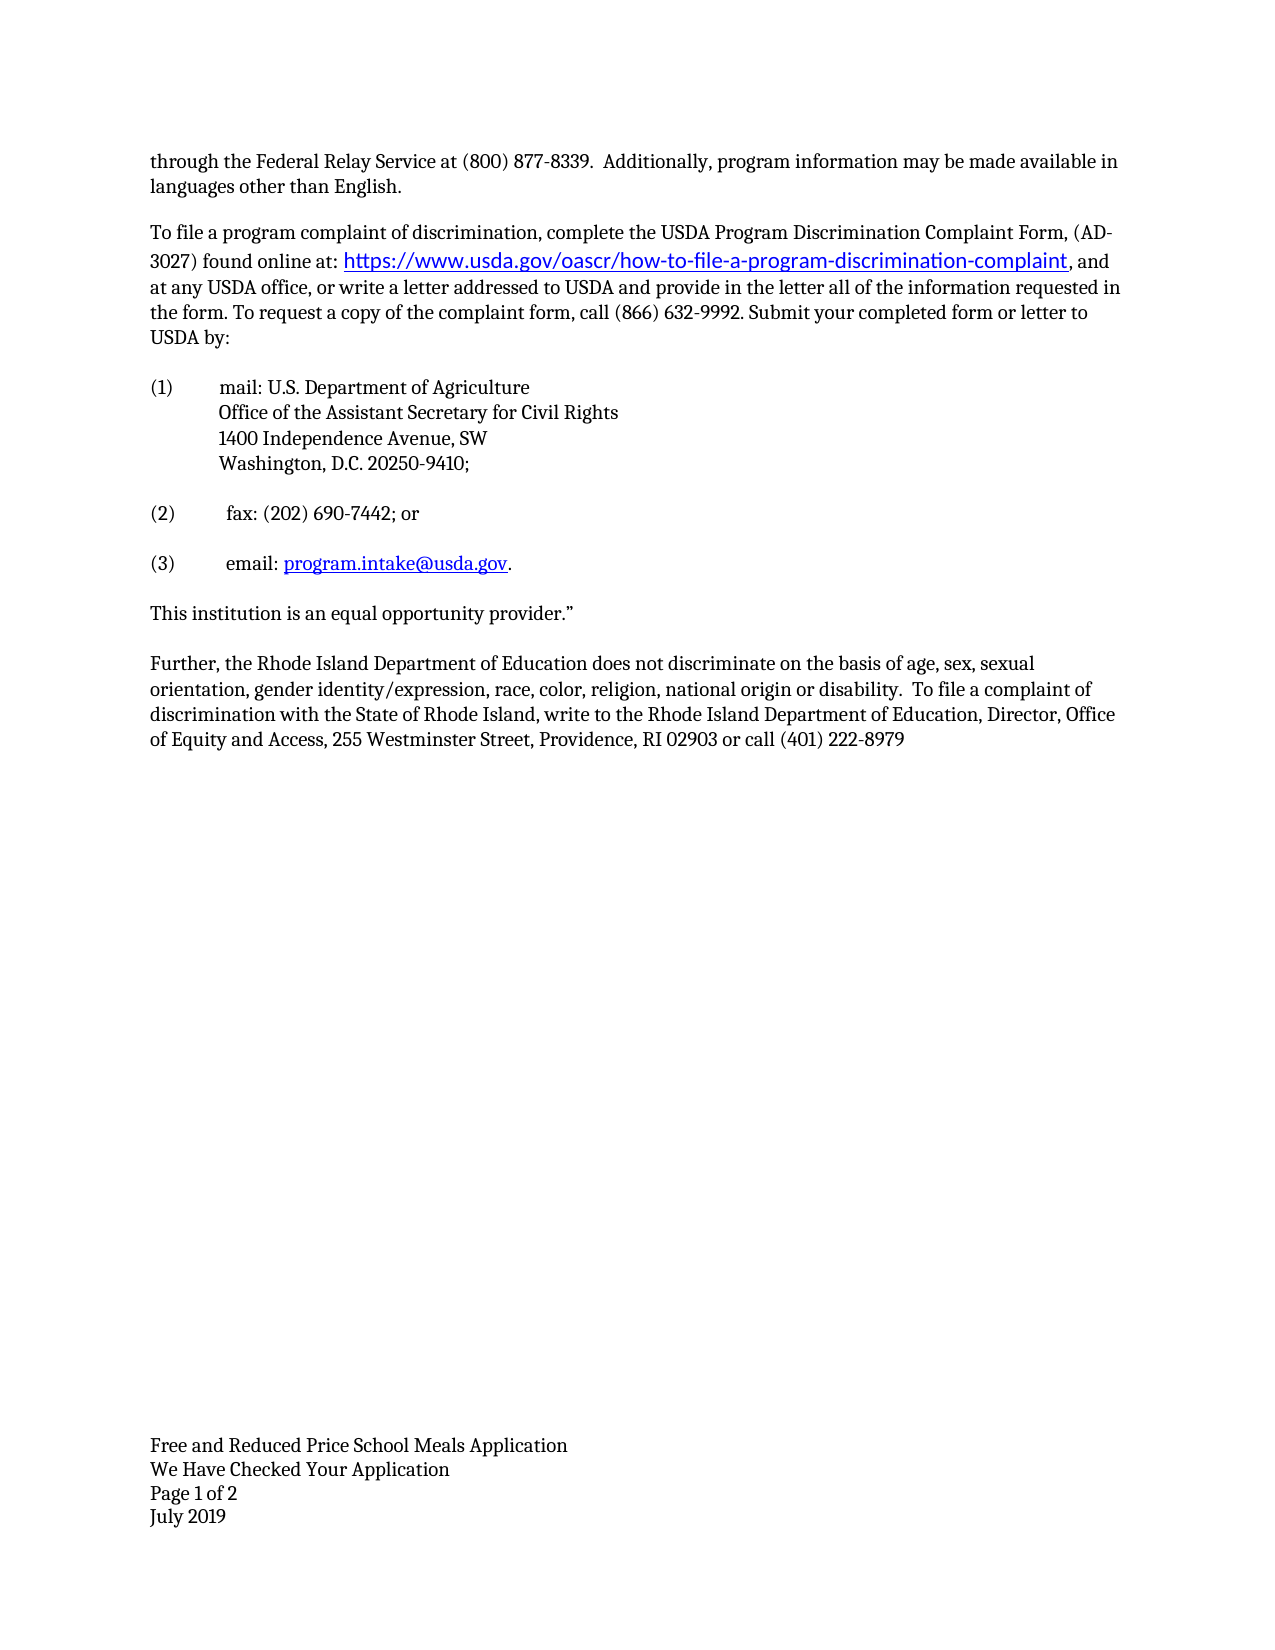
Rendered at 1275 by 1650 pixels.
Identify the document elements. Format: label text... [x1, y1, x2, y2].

text Further, the Rhode Island Department of Education does not discriminate on the basis of age, sex, sexual orientation, gender identity/expression, race, color, religion, national origin or disability. To file a complaint of discrimination with the State of Rhode Island, write to the Rhode Island Department of Education, Director, Office of Equity and Access, 255 Westminster Street, Providence, RI 02903 or call (401) 222-8979 [150, 652, 1125, 751]
text This institution is an equal opportunity provider.” [150, 602, 1125, 626]
text Washington, D.C. 20250-9410; [150, 451, 1125, 475]
text Office of the Assistant Secretary for Civil Rights [150, 401, 1125, 425]
text 1400 Independence Avenue, SW [150, 426, 1125, 450]
text (2) fax: (202) 690-7442; or [150, 501, 1125, 525]
text To file a program complaint of discrimination, complete the USDA Program Discrimination Complaint Form, (AD-3027) found online at: https://www.usda.gov/oascr/how-to-file-a-program-discrimination-complaint, and at any USDA office, or write a letter addressed to USDA and provide in the letter all of the information requested in the form. To request a copy of the complaint form, call (866) 632-9992. Submit your completed form or letter to USDA by: [150, 221, 1125, 350]
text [150, 150, 1125, 199]
text (1) mail: U.S. Department of Agriculture [150, 376, 1125, 400]
text (3) email: program.intake@usda.gov. [150, 552, 1125, 576]
